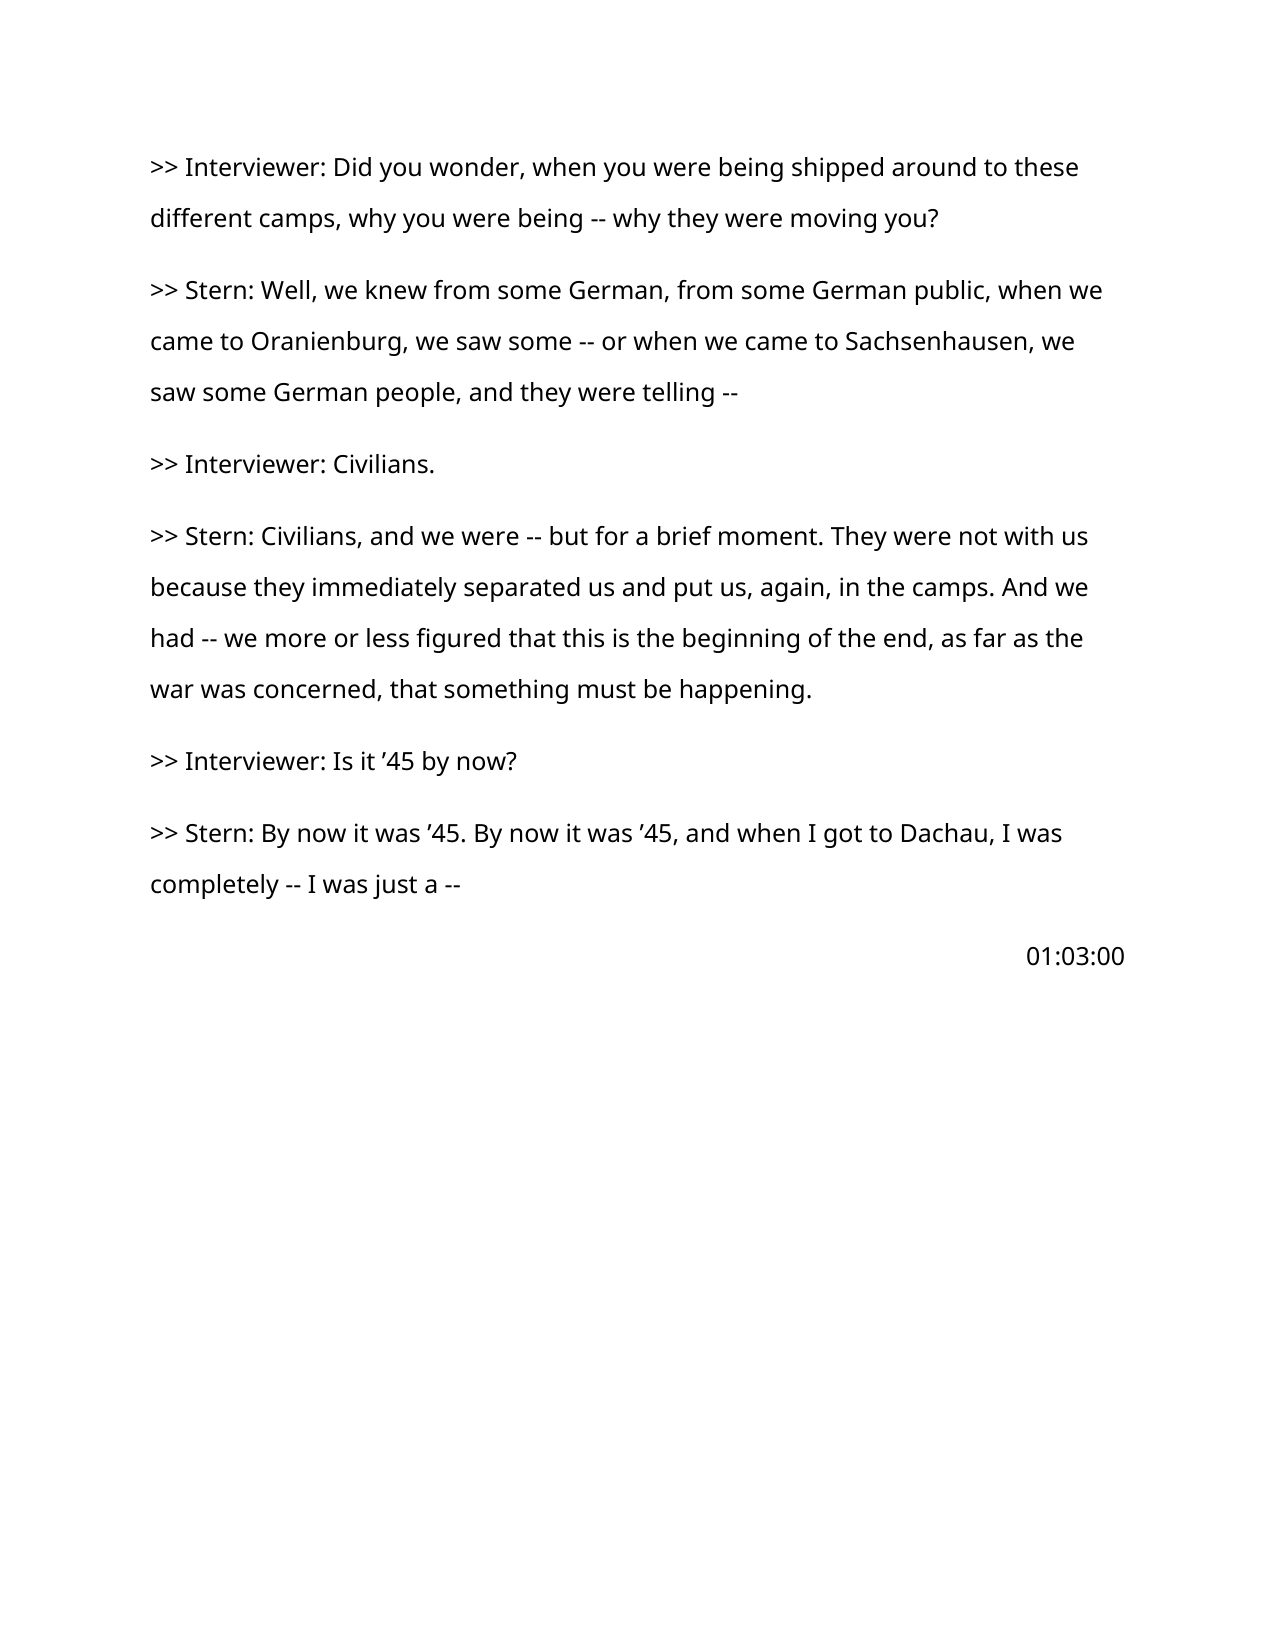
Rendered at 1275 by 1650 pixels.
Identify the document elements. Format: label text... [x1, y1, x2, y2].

text >> Stern: Civilians, and we were -- but for a brief moment. They were not with us because they immediately separated us and put us, again, in the camps. And we had -- we more or less figured that this is the beginning of the end, as far as the war was concerned, that something must be happening. [150, 519, 1125, 706]
text >> Interviewer: Is it ’45 by now? [150, 744, 1125, 778]
text 01:03:00 [150, 938, 1125, 973]
text >> Stern: By now it was ’45. By now it was ’45, and when I got to Dachau, I was completely -- I was just a -- [150, 816, 1125, 901]
text >> Stern: Well, we knew from some German, from some German public, when we came to Oranienburg, we saw some -- or when we came to Sachsenhausen, we saw some German people, and they were telling -- [150, 273, 1125, 409]
text >> Interviewer: Did you wonder, when you were being shipped around to these different camps, why you were being -- why they were moving you? [150, 150, 1125, 235]
text >> Interviewer: Civilians. [150, 447, 1125, 481]
